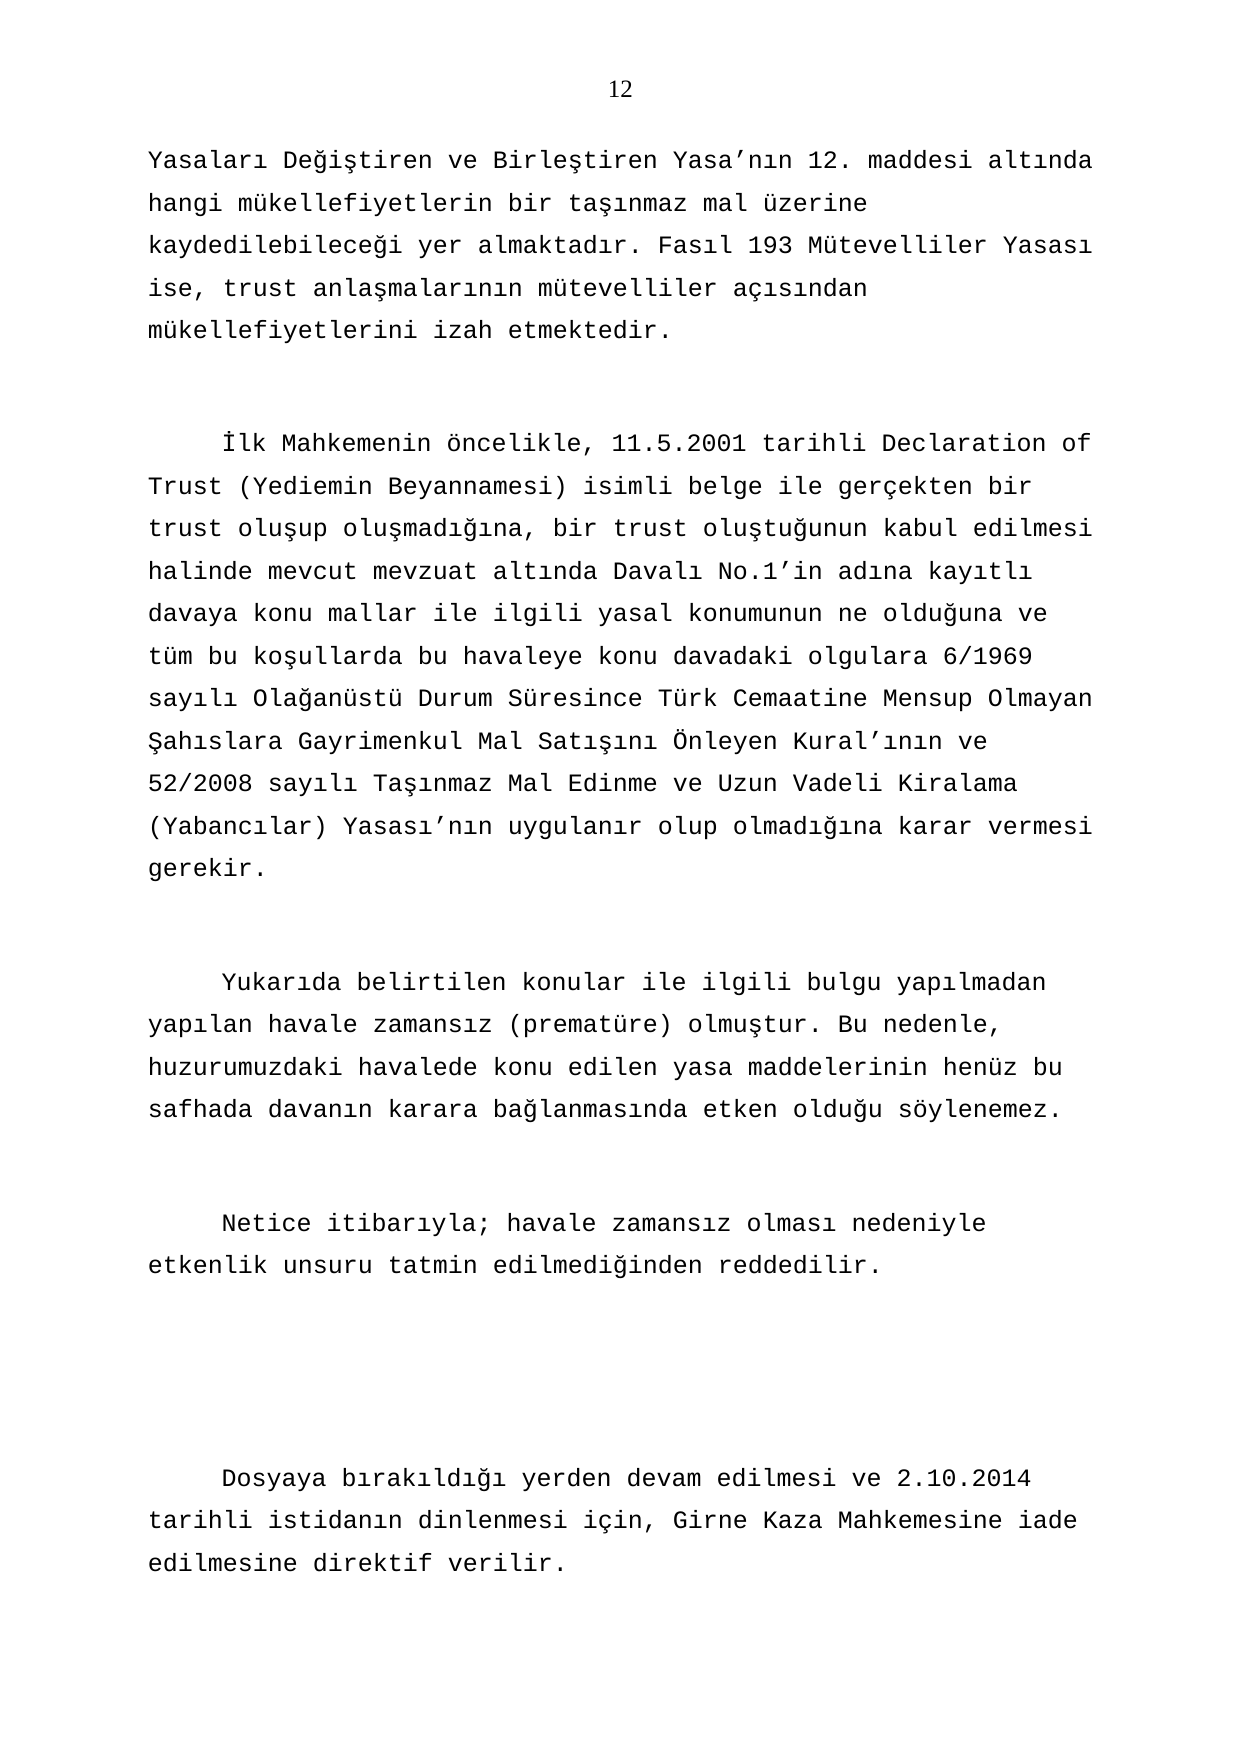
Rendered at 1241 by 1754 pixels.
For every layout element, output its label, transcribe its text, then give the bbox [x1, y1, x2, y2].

text İlk Mahkemenin öncelikle, 11.5.2001 tarihli Declaration of Trust (Yediemin Beyannamesi) isimli belge ile gerçekten bir trust oluşup oluşmadığına, bir trust oluştuğunun kabul edilmesi halinde mevcut mevzuat altında Davalı No.1’in adına kayıtlı davaya konu mallar ile ilgili yasal konumunun ne olduğuna ve tüm bu koşullarda bu havaleye konu davadaki olgulara 6/1969 sayılı Olağanüstü Durum Süresince Türk Cemaatine Mensup Olmayan Şahıslara Gayrimenkul Mal Satışını Önleyen Kural’ının ve 52/2008 sayılı Taşınmaz Mal Edinme ve Uzun Vadeli Kiralama (Yabancılar) Yasası’nın uygulanır olup olmadığına karar vermesi gerekir. [148, 431, 1093, 884]
text Netice itibarıyla; havale zamansız olması nedeniyle etkenlik unsuru tatmin edilmediğinden reddedilir. [148, 1210, 1093, 1281]
text Yukarıda belirtilen konular ile ilgili bulgu yapılmadan yapılan havale zamansız (prematüre) olmuştur. Bu nedenle, huzurumuzdaki havalede konu edilen yasa maddelerinin henüz bu safhada davanın karara bağlanmasında etken olduğu söylenemez. [148, 969, 1093, 1125]
text Dosyaya bırakıldığı yerden devam edilmesi ve 2.10.2014 tarihli istidanın dinlenmesi için, Girne Kaza Mahkemesine iade edilmesine direktif verilir. [148, 1465, 1093, 1578]
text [148, 148, 1093, 346]
